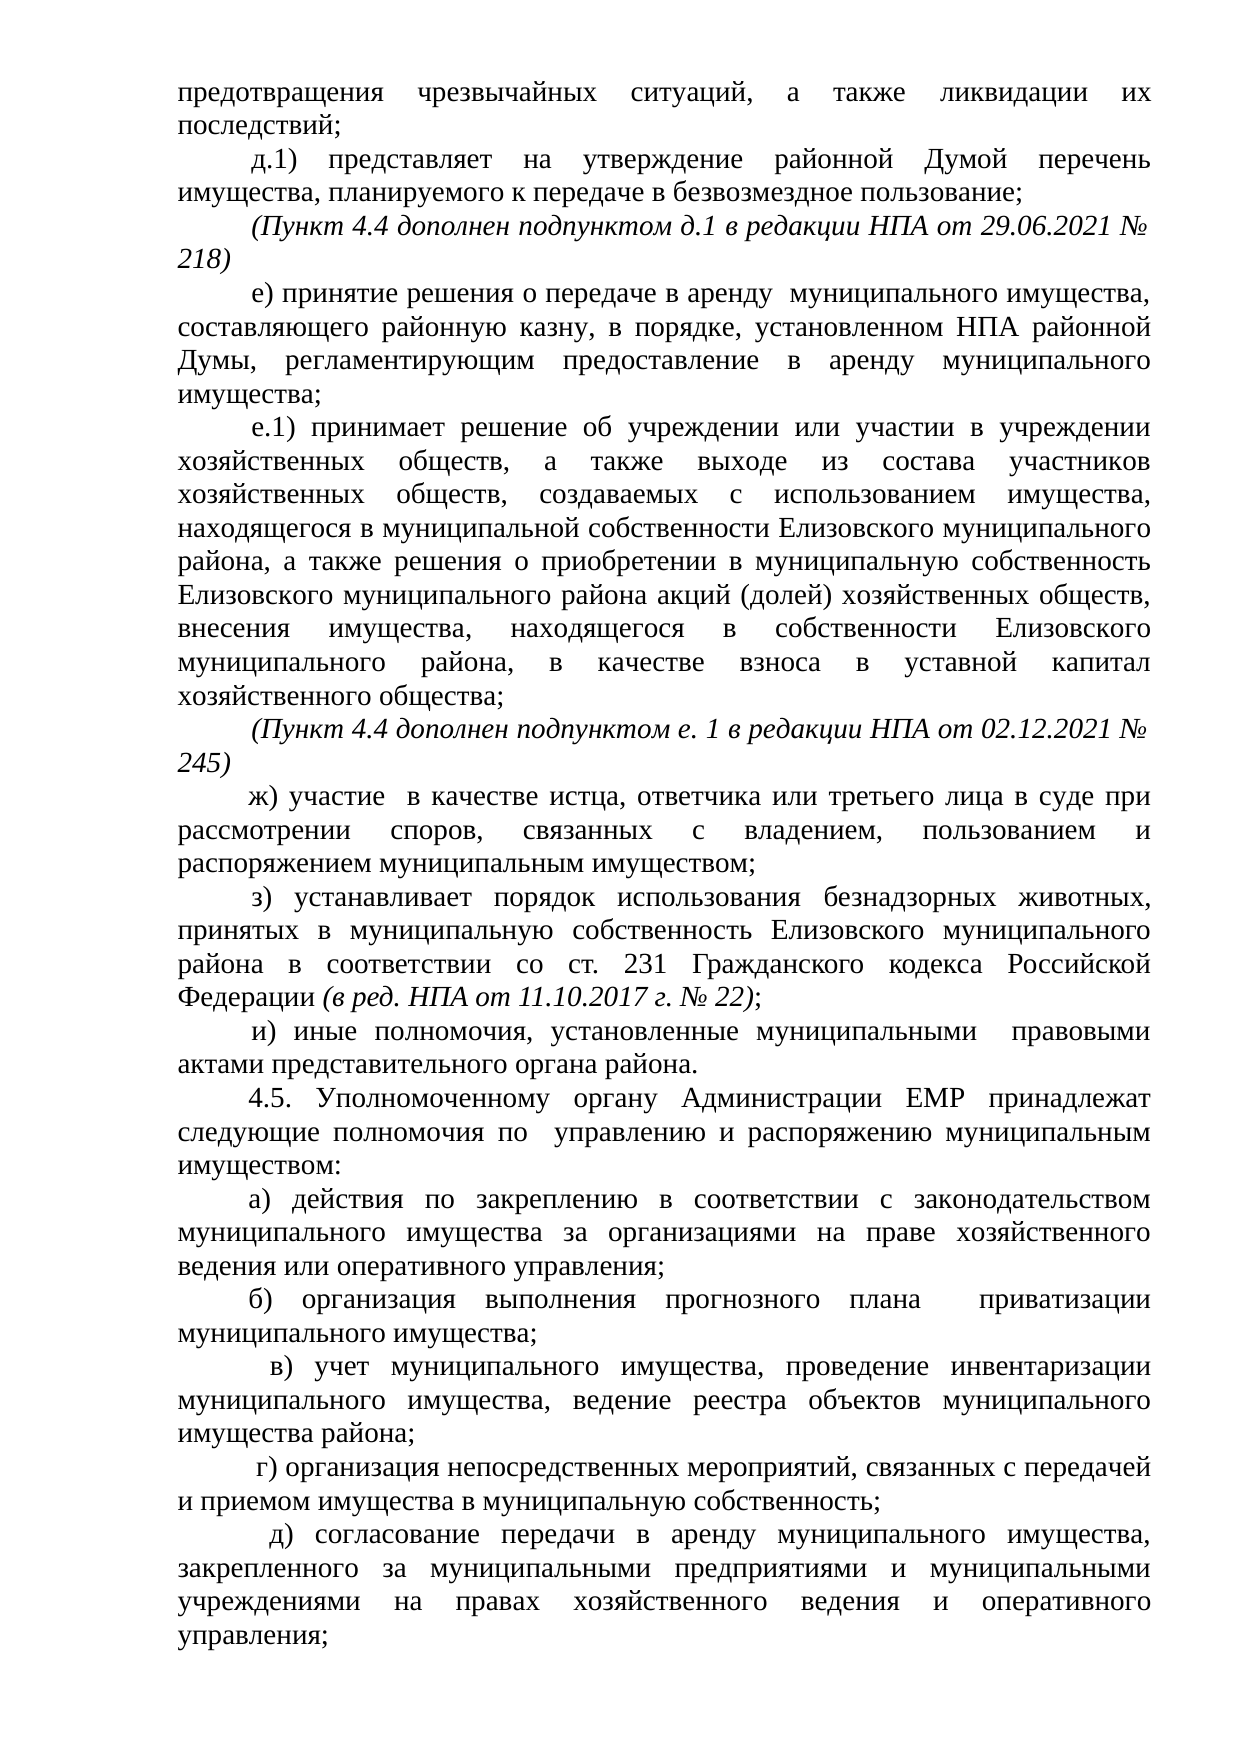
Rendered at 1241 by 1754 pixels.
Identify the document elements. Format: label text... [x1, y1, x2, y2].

text 4.5. Уполномоченному органу Администрации ЕМР принадлежат следующие полномочия по управлению и распоряжению муниципальным имуществом: [177, 1080, 1152, 1181]
text (Пункт 4.4 дополнен подпунктом д.1 в редакции НПА от 29.06.2021 № 218) [177, 208, 1152, 275]
text а) действия по закреплению в соответствии с законодательством муниципального имущества за организациями на праве хозяйственного ведения или оперативного управления; [177, 1181, 1152, 1281]
text г) организация непосредственных мероприятий, связанных с передачей и приемом имущества в муниципальную собственность; [177, 1449, 1152, 1516]
text в) учет муниципального имущества, проведение инвентаризации муниципального имущества, ведение реестра объектов муниципального имущества района; [177, 1348, 1152, 1449]
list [177, 74, 1152, 141]
text д.1) представляет на утверждение районной Думой перечень имущества, планируемого к передаче в безвозмездное пользование; [177, 141, 1152, 208]
text б) организация выполнения прогнозного плана приватизации муниципального имущества; [177, 1281, 1152, 1348]
text ж) участие в качестве истца, ответчика или третьего лица в суде при рассмотрении споров, связанных с владением, пользованием и распоряжением муниципальным имуществом; [177, 778, 1152, 879]
text е) принятие решения о передаче в аренду муниципального имущества, составляющего районную казну, в порядке, установленном НПА районной Думы, регламентирующим предоставление в аренду муниципального имущества; [177, 275, 1152, 409]
text (Пункт 4.4 дополнен подпунктом е. 1 в редакции НПА от 02.12.2021 № 245) [177, 711, 1152, 778]
text е.1) принимает решение об учреждении или участии в учреждении хозяйственных обществ, а также выходе из состава участников хозяйственных обществ, создаваемых с использованием имущества, находящегося в муниципальной собственности Елизовского муниципального района, а также решения о приобретении в муниципальную собственность Елизовского муниципального района акций (долей) хозяйственных обществ, внесения имущества, находящегося в собственности Елизовского муниципального района, в качестве взноса в уставной капитал хозяйственного общества; [177, 409, 1152, 711]
text з) устанавливает порядок использования безнадзорных животных, принятых в муниципальную собственность Елизовского муниципального района в соответствии со ст. 231 Гражданского кодекса Российской Федерации (в ред. НПА от 11.10.2017 г. № 22); [177, 879, 1152, 1013]
text д) согласование передачи в аренду муниципального имущества, закрепленного за муниципальными предприятиями и муниципальными учреждениями на правах хозяйственного ведения и оперативного управления; [177, 1516, 1152, 1650]
text и) иные полномочия, установленные муниципальными правовыми актами представительного органа района. [177, 1013, 1152, 1080]
